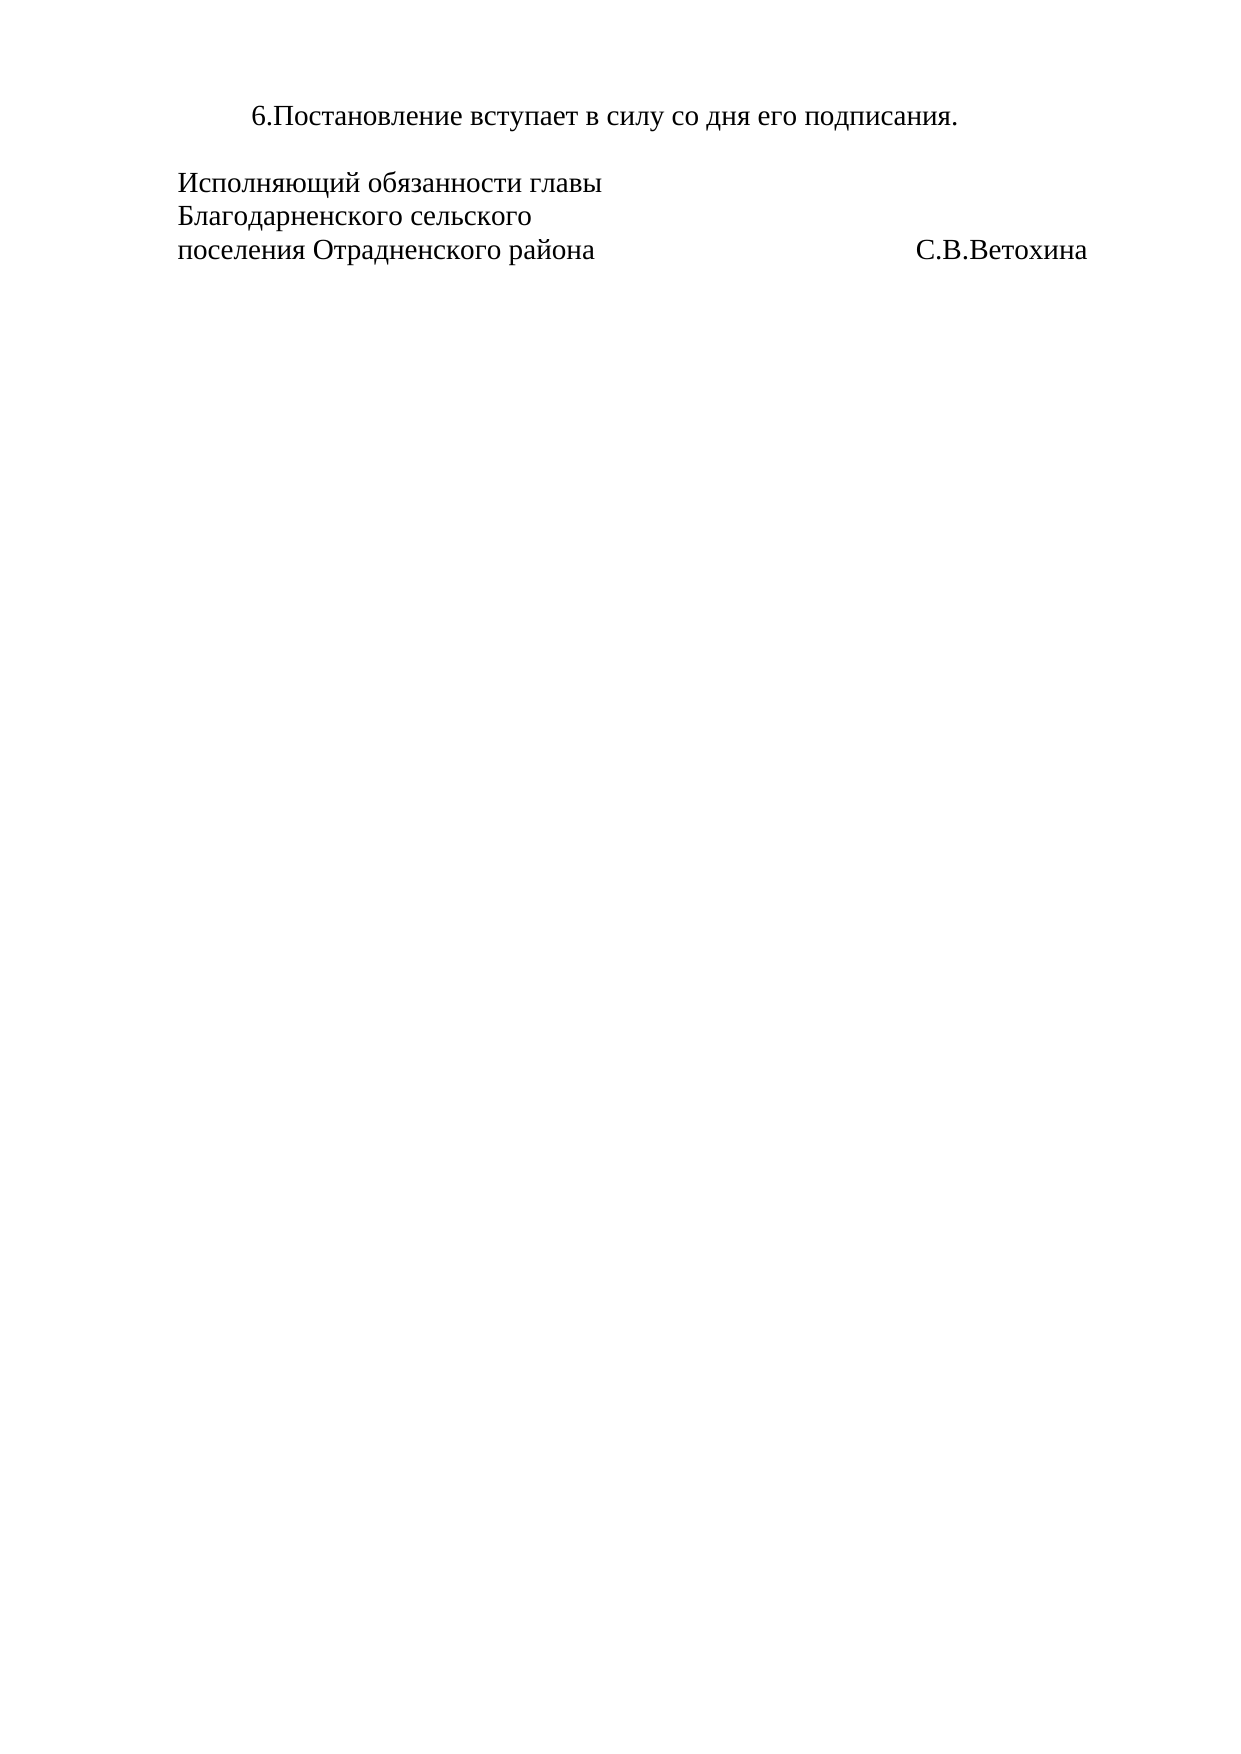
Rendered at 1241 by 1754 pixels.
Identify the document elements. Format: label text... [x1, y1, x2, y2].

text Благодарненского сельского [177, 198, 1152, 232]
text поселения Отрадненского района С.В.Ветохина [177, 232, 1152, 266]
text 6.Постановление вступает в силу со дня его подписания. [177, 98, 1152, 131]
text Исполняющий обязанности главы [177, 165, 1152, 198]
